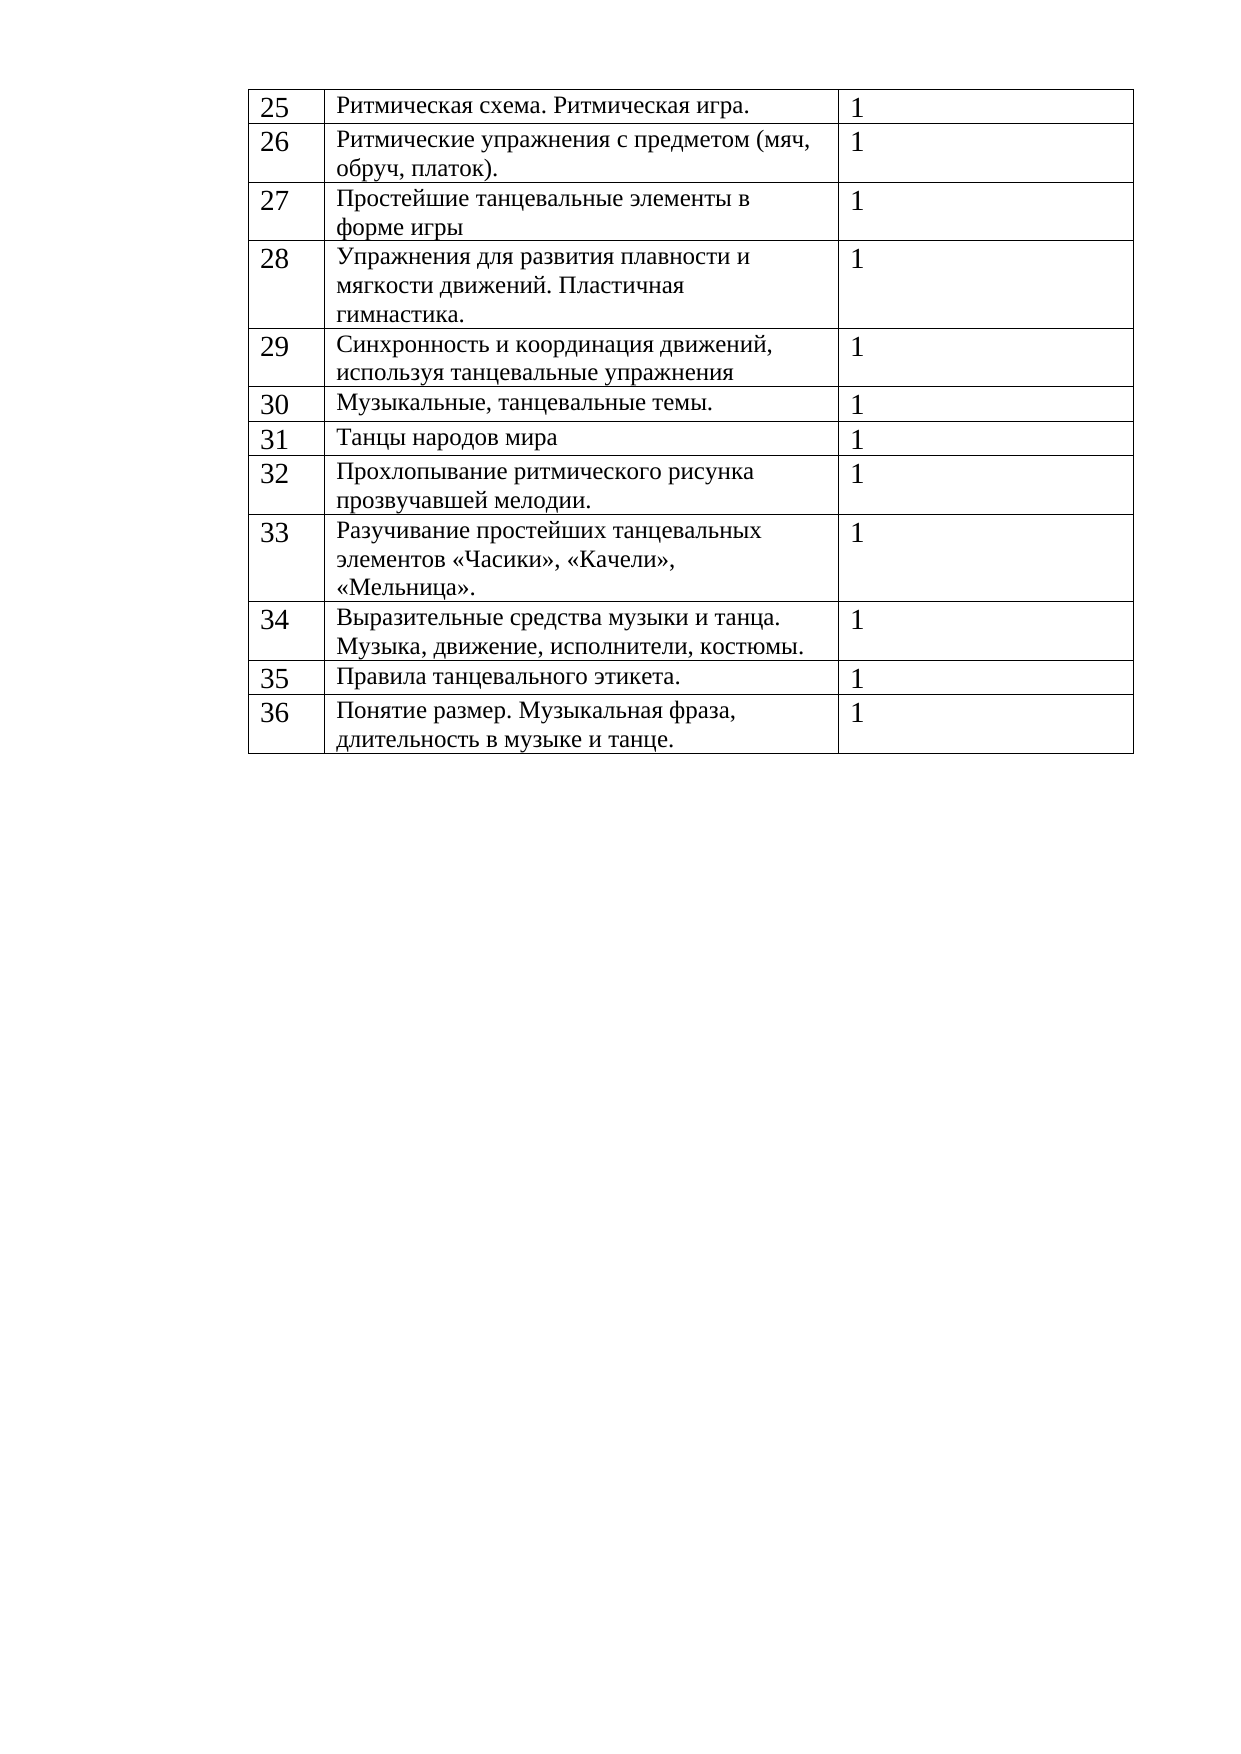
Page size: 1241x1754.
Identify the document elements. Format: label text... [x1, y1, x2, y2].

table_cell 25 [249, 90, 324, 123]
table_cell 1 [839, 695, 1133, 753]
table_cell 1 [839, 90, 1133, 123]
table_cell Правила танцевального этикета. [325, 661, 838, 694]
table_cell 1 [839, 602, 1133, 660]
table_cell Музыкальные, танцевальные темы. [325, 387, 838, 421]
table_cell Танцы народов мира [325, 422, 838, 455]
table_cell 1 [839, 124, 1133, 182]
table_cell 34 [249, 602, 324, 660]
table_cell 36 [249, 695, 324, 753]
table_cell Упражнения для развития плавности и мягкости движений. Пластичная гимнастика. [325, 241, 838, 328]
table_cell Ритмическая схема. Ритмическая игра. [325, 90, 838, 123]
table_cell 33 [249, 515, 324, 601]
table_cell 35 [249, 661, 324, 694]
table_cell 1 [839, 183, 1133, 240]
table_cell 1 [839, 456, 1133, 514]
table_cell 1 [839, 422, 1133, 455]
table_cell Синхронность и координация движений, используя танцевальные упражнения [325, 329, 838, 386]
table_cell Понятие размер. Музыкальная фраза, длительность в музыке и танце. [325, 695, 838, 753]
table_cell 1 [839, 387, 1133, 421]
table_cell 30 [249, 387, 324, 421]
table_cell 1 [839, 241, 1133, 328]
table_cell 29 [249, 329, 324, 386]
table_cell Выразительные средства музыки и танца. Музыка, движение, исполнители, костюмы. [325, 602, 838, 660]
table_cell Простейшие танцевальные элементы в форме игры [325, 183, 838, 240]
table_cell 1 [839, 515, 1133, 601]
table_cell 1 [839, 661, 1133, 694]
table_cell Прохлопывание ритмического рисунка прозвучавшей мелодии. [325, 456, 838, 514]
table_cell 27 [249, 183, 324, 240]
table_cell 31 [249, 422, 324, 455]
table_cell 28 [249, 241, 324, 328]
table_cell 32 [249, 456, 324, 514]
table_cell 26 [249, 124, 324, 182]
table_cell Разучивание простейших танцевальных элементов «Часики», «Качели», «Мельница». [325, 515, 838, 601]
table_cell 1 [839, 329, 1133, 386]
table_cell Ритмические упражнения с предметом (мяч, обруч, платок). [325, 124, 838, 182]
